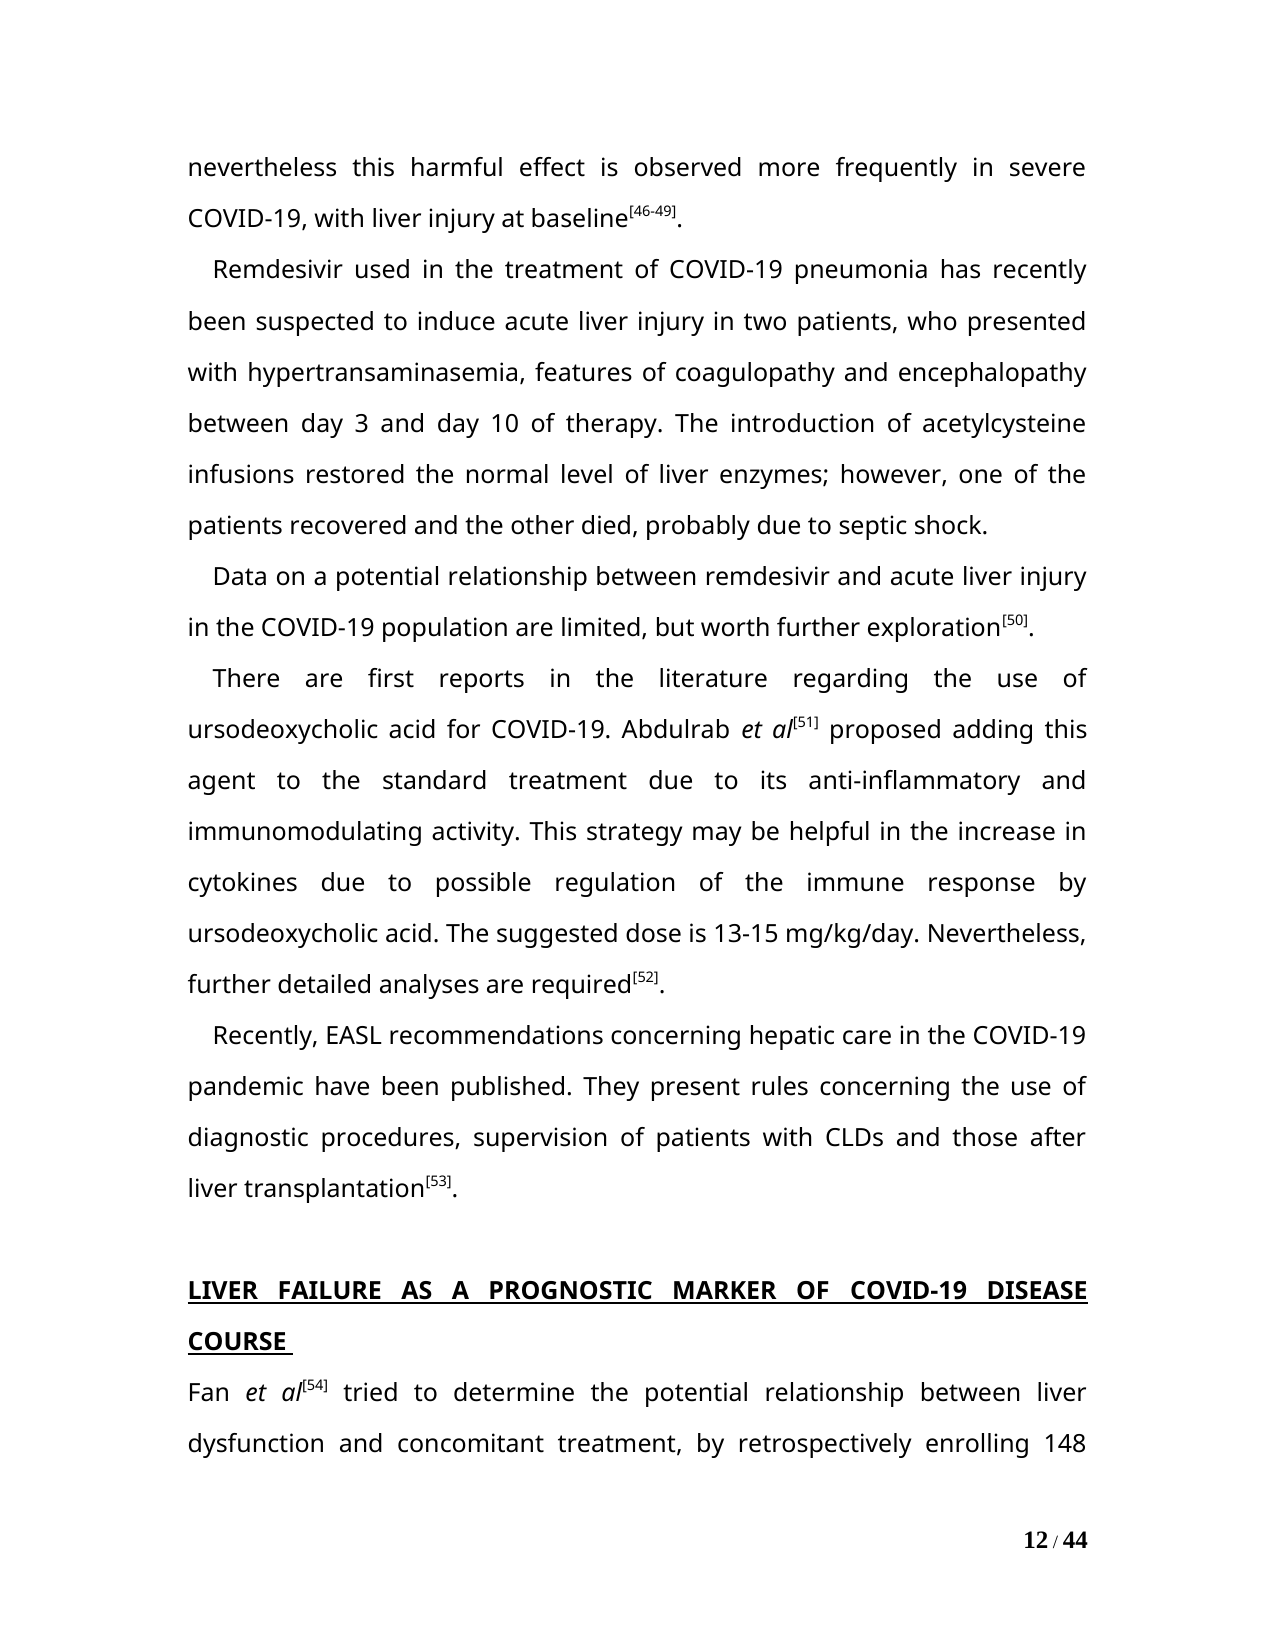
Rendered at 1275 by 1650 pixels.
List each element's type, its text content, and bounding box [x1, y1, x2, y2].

text LIVER FAILURE AS A PROGNOSTIC MARKER OF COVID-19 DISEASE COURSE [187, 1273, 1087, 1302]
text There are first reports in the literature regarding the use of ursodeoxycholic acid for COVID-19. Abdulrab et al[51] proposed adding this agent to the standard treatment due to its anti-inflammatory and immunomodulating activity. This strategy may be helpful in the increase in cytokines due to possible regulation of the immune response by ursodeoxycholic acid. The suggested dose is 13-15 mg/kg/day. Nevertheless, further detailed analyses are required[52]. [187, 660, 1087, 1001]
text Remdesivir used in the treatment of COVID-19 pneumonia has recently been suspected to induce acute liver injury in two patients, who presented with hypertransaminasemia, features of coagulopathy and encephalopathy between day 3 and day 10 of therapy. The introduction of acetylcysteine infusions restored the normal level of liver enzymes; however, one of the patients recovered and the other died, probably due to septic shock. [187, 252, 1087, 541]
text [187, 1375, 1087, 1460]
text Recently, EASL recommendations concerning hepatic care in the COVID-19 pandemic have been published. They present rules concerning the use of diagnostic procedures, supervision of patients with CLDs and those after liver transplantation[53]. [187, 1018, 1087, 1205]
text Data on a potential relationship between remdesivir and acute liver injury in the COVID-19 population are limited, but worth further exploration[50]. [187, 558, 1087, 643]
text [187, 150, 1087, 235]
text LIVER FAILURE AS A PROGNOSTIC MARKER OF COVID-19 DISEASE COURSE [187, 1303, 1087, 1358]
